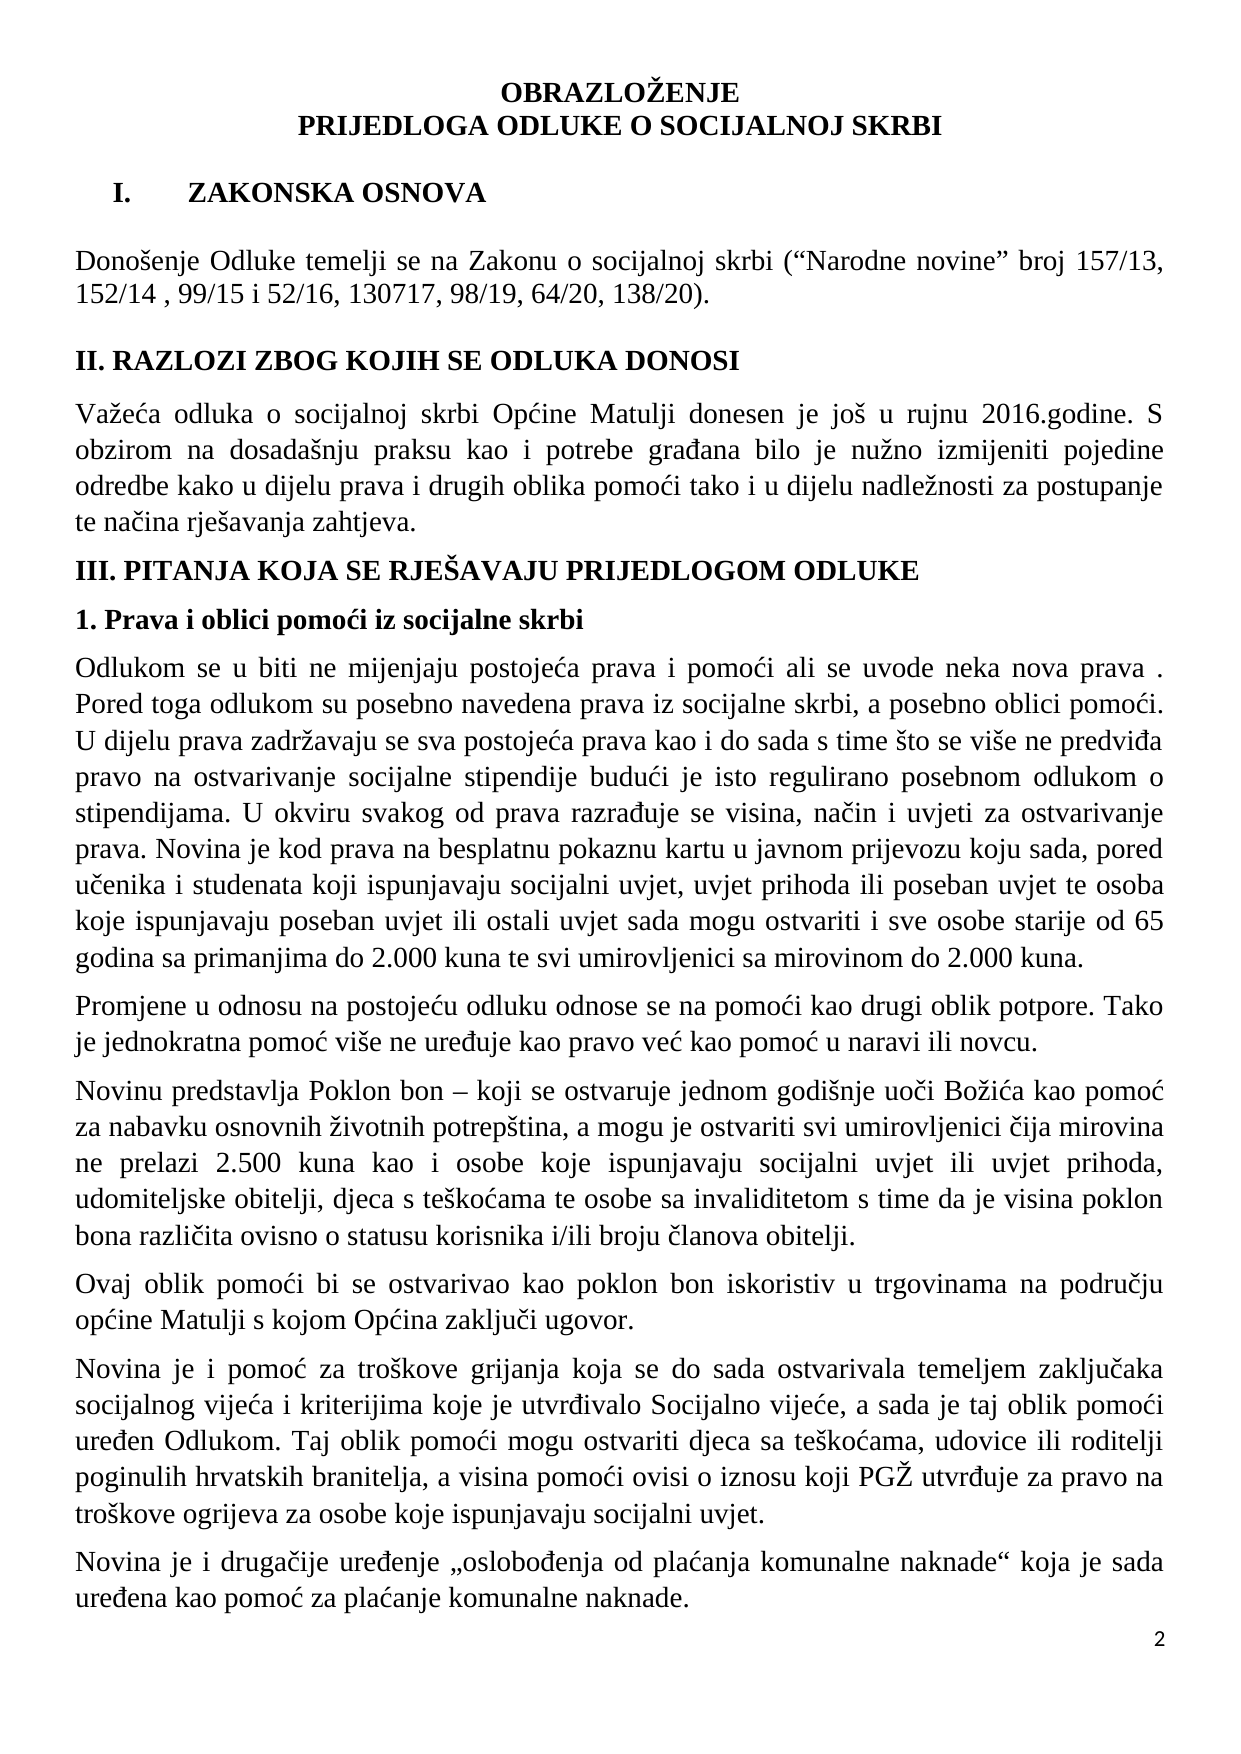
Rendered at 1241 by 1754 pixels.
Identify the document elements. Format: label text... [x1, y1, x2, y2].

list ZAKONSKA OSNOVA [112, 176, 1165, 209]
text II. RAZLOZI ZBOG KOJIH SE ODLUKA DONOSI [75, 343, 1165, 377]
text III. PITANJA KOJA SE RJEŠAVAJU PRIJEDLOGOM ODLUKE [75, 553, 1165, 587]
text Odlukom se u biti ne mijenjaju postojeća prava i pomoći ali se uvode neka nova prava . Pored toga odlukom su posebno navedena prava iz socijalne skrbi, a posebno oblici pomoći. U dijelu prava zadržavaju se sva postojeća prava kao i do sada s time što se više ne predviđa pravo na ostvarivanje socijalne stipendije budući je isto regulirano posebnom odlukom o stipendijama. U okviru svakog od prava razrađuje se visina, način i uvjeti za ostvarivanje prava. Novina je kod prava na besplatnu pokaznu kartu u javnom prijevozu koju sada, pored učenika i studenata koji ispunjavaju socijalni uvjet, uvjet prihoda ili poseban uvjet te osoba koje ispunjavaju poseban uvjet ili ostali uvjet sada mogu ostvariti i sve osobe starije od 65 godina sa primanjima do 2.000 kuna te svi umirovljenici sa mirovinom do 2.000 kuna. [75, 651, 1165, 973]
text PRIJEDLOGA ODLUKE O SOCIJALNOJ SKRBI [75, 108, 1165, 142]
text Ovaj oblik pomoći bi se ostvarivao kao poklon bon iskoristiv u trgovinama na području općine Matulji s kojom Općina zaključi ugovor. [75, 1266, 1165, 1336]
text OBRAZLOŽENJE [75, 75, 1165, 108]
text Važeća odluka o socijalnoj skrbi Općine Matulji donesen je još u rujnu 2016.godine. S obzirom na dosadašnju praksu kao i potrebe građana bilo je nužno izmijeniti pojedine odredbe kako u dijelu prava i drugih oblika pomoći tako i u dijelu nadležnosti za postupanje te načina rješavanja zahtjeva. [75, 396, 1165, 538]
text 1. Prava i oblici pomoći iz socijalne skrbi [75, 602, 1165, 635]
text Donošenje Odluke temelji se na Zakonu o socijalnoj skrbi (“Narodne novine” broj 157/13, 152/14 , 99/15 i 52/16, 130717, 98/19, 64/20, 138/20). [75, 243, 1165, 310]
text Novina je i pomoć za troškove grijanja koja se do sada ostvarivala temeljem zaključaka socijalnog vijeća i kriterijima koje je utvrđivalo Socijalno vijeće, a sada je taj oblik pomoći uređen Odlukom. Taj oblik pomoći mogu ostvariti djeca sa teškoćama, udovice ili roditelji poginulih hrvatskih branitelja, a visina pomoći ovisi o iznosu koji PGŽ utvrđuje za pravo na troškove ogrijeva za osobe koje ispunjavaju socijalni uvjet. [75, 1351, 1165, 1529]
text Novina je i drugačije uređenje „oslobođenja od plaćanja komunalne naknade“ koja je sada uređena kao pomoć za plaćanje komunalne naknade. [75, 1544, 1165, 1614]
text Novinu predstavlja Poklon bon – koji se ostvaruje jednom godišnje uoči Božića kao pomoć za nabavku osnovnih životnih potrepština, a mogu je ostvariti svi umirovljenici čija mirovina ne prelazi 2.500 kuna kao i osobe koje ispunjavaju socijalni uvjet ili uvjet prihoda, udomiteljske obitelji, djeca s teškoćama te osobe sa invaliditetom s time da je visina poklon bona različita ovisno o statusu korisnika i/ili broju članova obitelji. [75, 1073, 1165, 1251]
text Promjene u odnosu na postojeću odluku odnose se na pomoći kao drugi oblik potpore. Tako je jednokratna pomoć više ne uređuje kao pravo već kao pomoć u naravi ili novcu. [75, 988, 1165, 1058]
